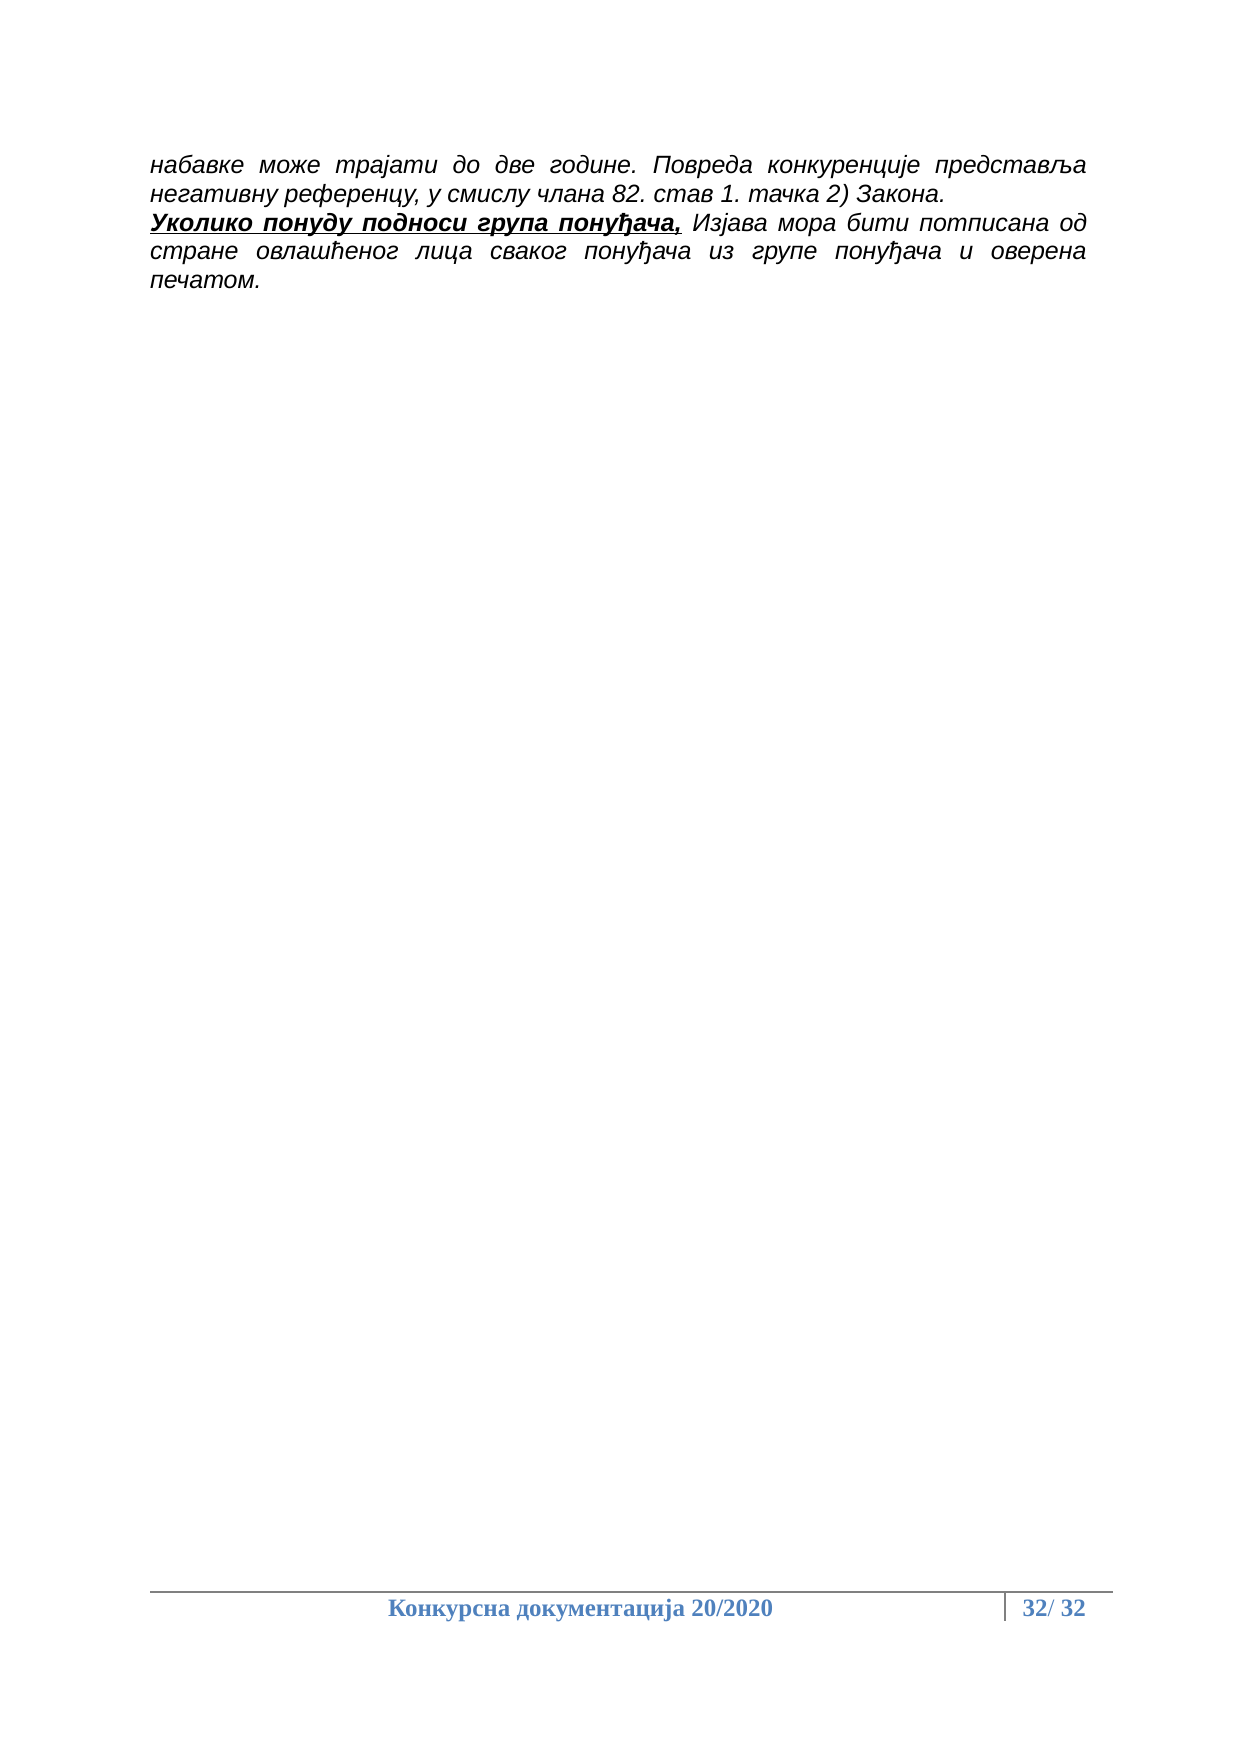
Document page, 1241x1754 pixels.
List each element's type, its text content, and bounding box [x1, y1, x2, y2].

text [150, 150, 1090, 207]
text Уколико понуду подноси група понуђача, Изјава мора бити потписана од стране овлашћеног лица сваког понуђача из групе понуђача и оверена печатом. [150, 207, 1090, 294]
